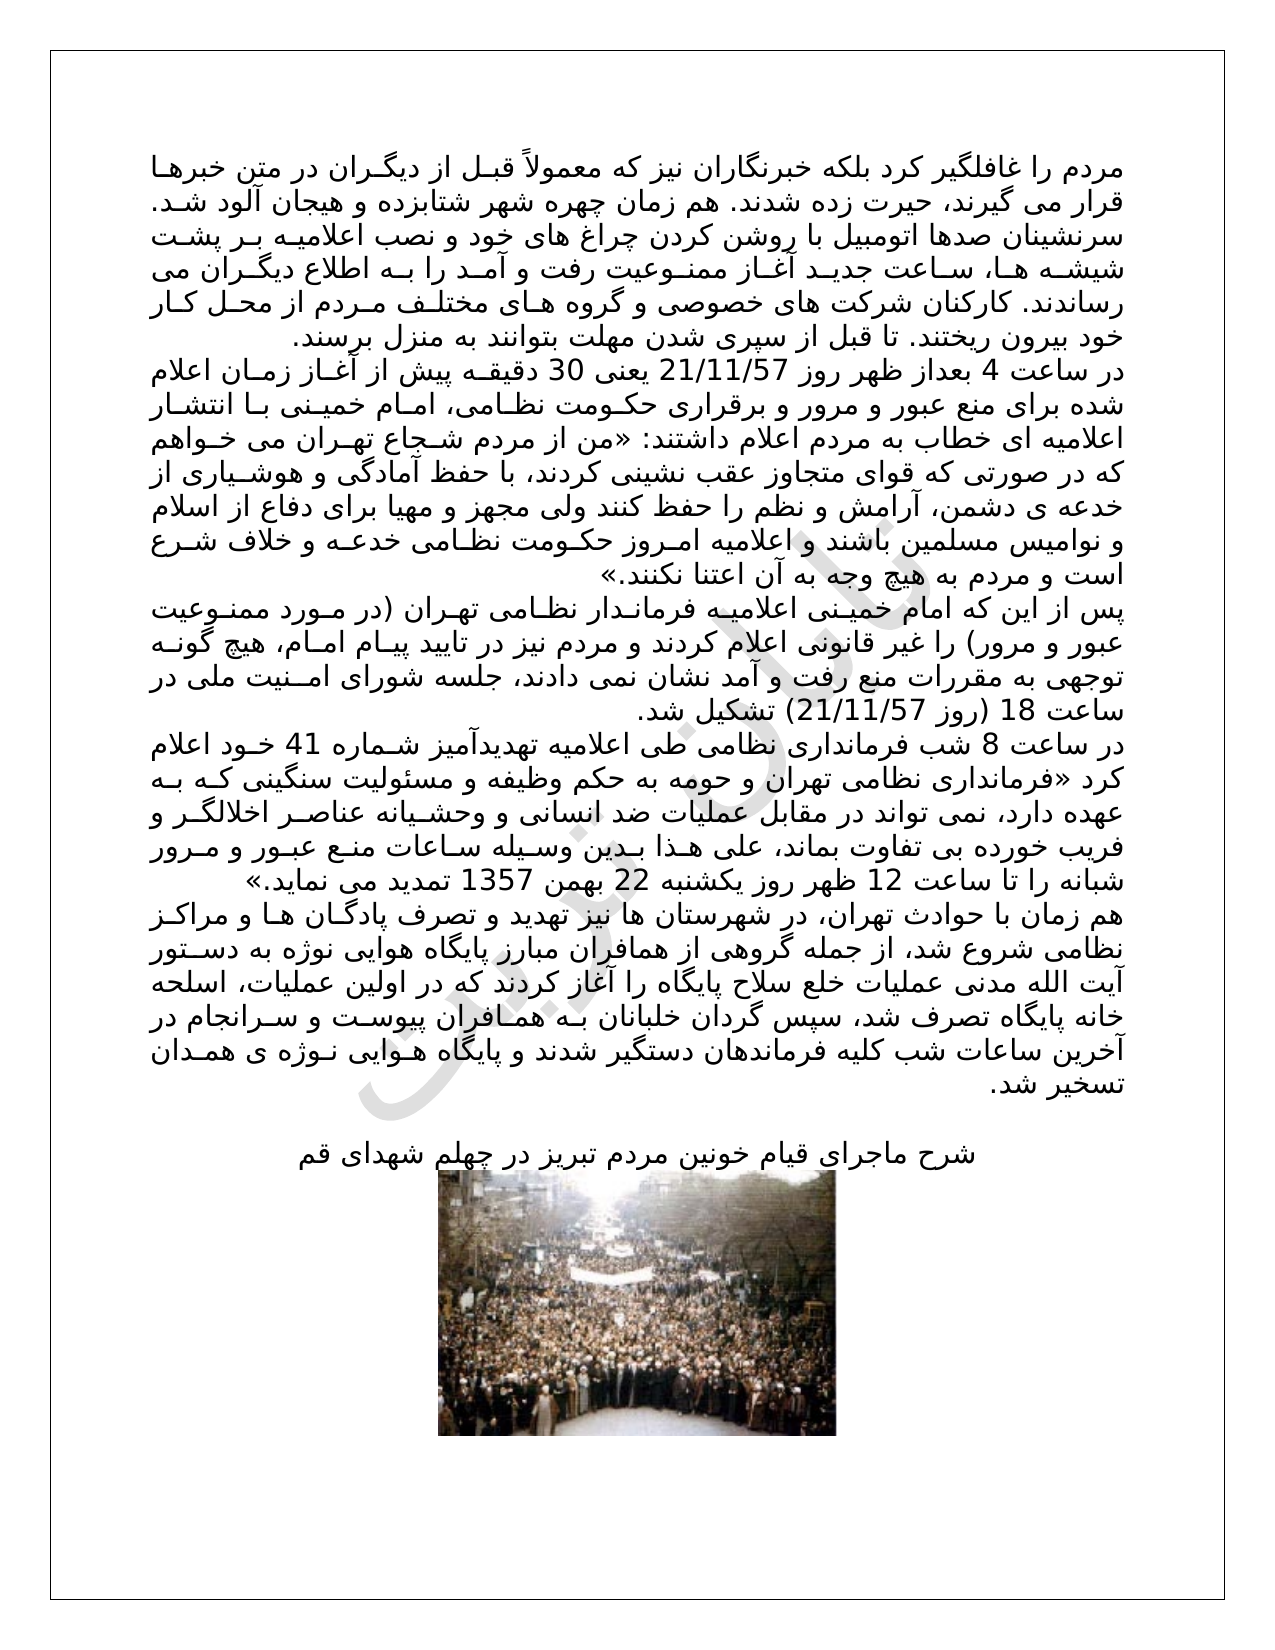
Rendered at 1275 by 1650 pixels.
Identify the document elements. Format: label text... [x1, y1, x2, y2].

text هم زمان با حوادث تهران، در شهرستان ها نیز تهدید و تصرف پادگان ها و مراكز نظامی شروع شد، از جمله گروهی از همافران مبارز پایگاه هوایی نوژه به دستور آیت الله مدنی عملیات خلع سلاح پایگاه را آغاز كردند كه در اولین عملیات، اسلحه خانه پایگاه تصرف شد، سپس گردان خلبانان به همافران پیوست و سرانجام در آخرین ساعات شب كلیه فرماندهان دستگیر شدند و پایگاه هوایی نوژه ی همدان تسخیر شد. [150, 897, 1125, 1101]
text در ساعت 4 بعداز ظهر روز 21/11/57 یعنی 30 دقیقه پیش از آغاز زمان اعلام شده برای منع عبور و مرور و برقراری حكومت نظامی، امام خمینی با انتشار اعلامیه ای خطاب به مردم اعلام داشتند: «من از مردم شجاع تهران می خواهم كه در صورتی كه قوای متجاوز عقب نشینی كردند، با حفظ آمادگی و هوشیاری از خدعه ی دشمن، آرامش و نظم را حفظ كنند ولی مجهز و مهیا برای دفاع از اسلام و نوامیس مسلمین باشند و اعلامیه امروز حكومت نظامی خدعه و خلاف شرع است و مردم به هیچ وجه به آن اعتنا نكنند.» [150, 354, 1125, 591]
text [150, 150, 1125, 354]
subtitle شرح ماجرای قیام خونین مردم تبریز در چهلم شهدای قم [150, 1136, 1125, 1170]
picture [438, 1170, 837, 1436]
text در ساعت 8 شب فرمانداری نظامی طی اعلامیه تهدیدآمیز شماره 41 خود اعلام كرد «فرمانداری نظامی تهران و حومه به حكم وظیفه و مسئولیت سنگینی كه به عهده دارد، نمی تواند در مقابل عملیات ضد انسانی و وحشیانه عناصر اخلالگر و فریب خورده بی تفاوت بماند، علی هذا بدین وسیله ساعات منع عبور و مرور شبانه را تا ساعت 12 ظهر روز یكشنبه 22 بهمن 1357 تمدید می نماید.» [150, 727, 1125, 897]
text پس از این كه امام خمینی اعلامیه فرماندار نظامی تهران (در مورد ممنوعیت عبور و مرور) را غیر قانونی اعلام كردند و مردم نیز در تایید پیام امام، هیچ گونه توجهی به مقررات منع رفت و آمد نشان نمی دادند، جلسه شورای امنیت ملی در ساعت 18 (روز 21/11/57) تشكیل شد. [150, 591, 1125, 727]
